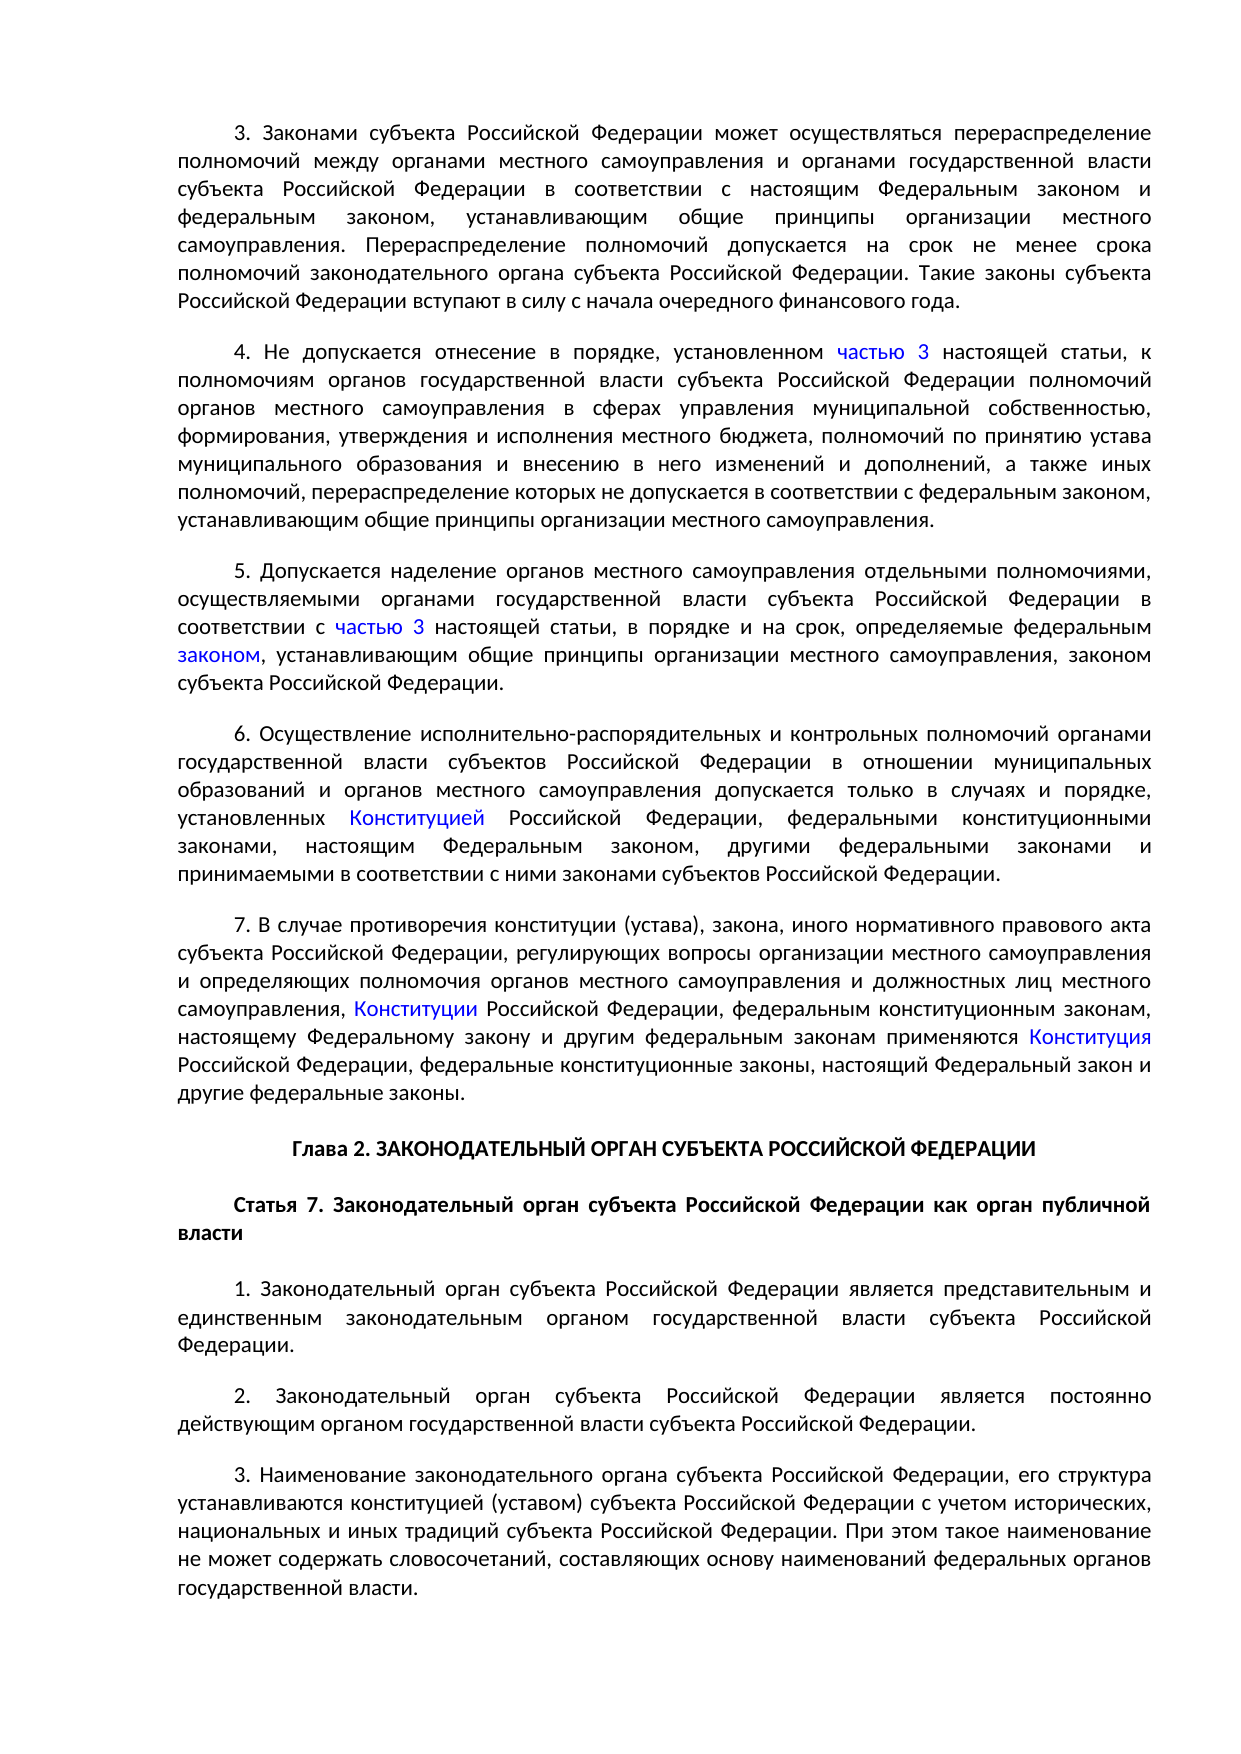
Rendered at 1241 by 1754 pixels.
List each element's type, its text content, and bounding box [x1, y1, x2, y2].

text 5. Допускается наделение органов местного самоуправления отдельными полномочиями, осуществляемыми органами государственной власти субъекта Российской Федерации в соответствии с частью 3 настоящей статьи, в порядке и на срок, определяемые федеральным законом, устанавливающим общие принципы организации местного самоуправления, законом субъекта Российской Федерации. [177, 556, 1152, 696]
text 3. Наименование законодательного органа субъекта Российской Федерации, его структура устанавливаются конституцией (уставом) субъекта Российской Федерации с учетом исторических, национальных и иных традиций субъекта Российской Федерации. При этом такое наименование не может содержать словосочетаний, составляющих основу наименований федеральных органов государственной власти. [177, 1461, 1152, 1601]
text 6. Осуществление исполнительно-распорядительных и контрольных полномочий органами государственной власти субъектов Российской Федерации в отношении муниципальных образований и органов местного самоуправления допускается только в случаях и порядке, установленных Конституцией Российской Федерации, федеральными конституционными законами, настоящим Федеральным законом, другими федеральными законами и принимаемыми в соответствии с ними законами субъектов Российской Федерации. [177, 719, 1152, 887]
title Глава 2. ЗАКОНОДАТЕЛЬНЫЙ ОРГАН СУБЪЕКТА РОССИЙСКОЙ ФЕДЕРАЦИИ [177, 1134, 1152, 1162]
title Статья 7. Законодательный орган субъекта Российской Федерации как орган публичной власти [177, 1191, 1152, 1247]
text 2. Законодательный орган субъекта Российской Федерации является постоянно действующим органом государственной власти субъекта Российской Федерации. [177, 1382, 1152, 1438]
text 3. Законами субъекта Российской Федерации может осуществляться перераспределение полномочий между органами местного самоуправления и органами государственной власти субъекта Российской Федерации в соответствии с настоящим Федеральным законом и федеральным законом, устанавливающим общие принципы организации местного самоуправления. Перераспределение полномочий допускается на срок не менее срока полномочий законодательного органа субъекта Российской Федерации. Такие законы субъекта Российской Федерации вступают в силу с начала очередного финансового года. [177, 118, 1152, 314]
text 1. Законодательный орган субъекта Российской Федерации является представительным и единственным законодательным органом государственной власти субъекта Российской Федерации. [177, 1274, 1152, 1359]
text 7. В случае противоречия конституции (устава), закона, иного нормативного правового акта субъекта Российской Федерации, регулирующих вопросы организации местного самоуправления и определяющих полномочия органов местного самоуправления и должностных лиц местного самоуправления, Конституции Российской Федерации, федеральным конституционным законам, настоящему Федеральному закону и другим федеральным законам применяются Конституция Российской Федерации, федеральные конституционные законы, настоящий Федеральный закон и другие федеральные законы. [177, 910, 1152, 1106]
text 4. Не допускается отнесение в порядке, установленном частью 3 настоящей статьи, к полномочиям органов государственной власти субъекта Российской Федерации полномочий органов местного самоуправления в сферах управления муниципальной собственностью, формирования, утверждения и исполнения местного бюджета, полномочий по принятию устава муниципального образования и внесению в него изменений и дополнений, а также иных полномочий, перераспределение которых не допускается в соответствии с федеральным законом, устанавливающим общие принципы организации местного самоуправления. [177, 337, 1152, 533]
